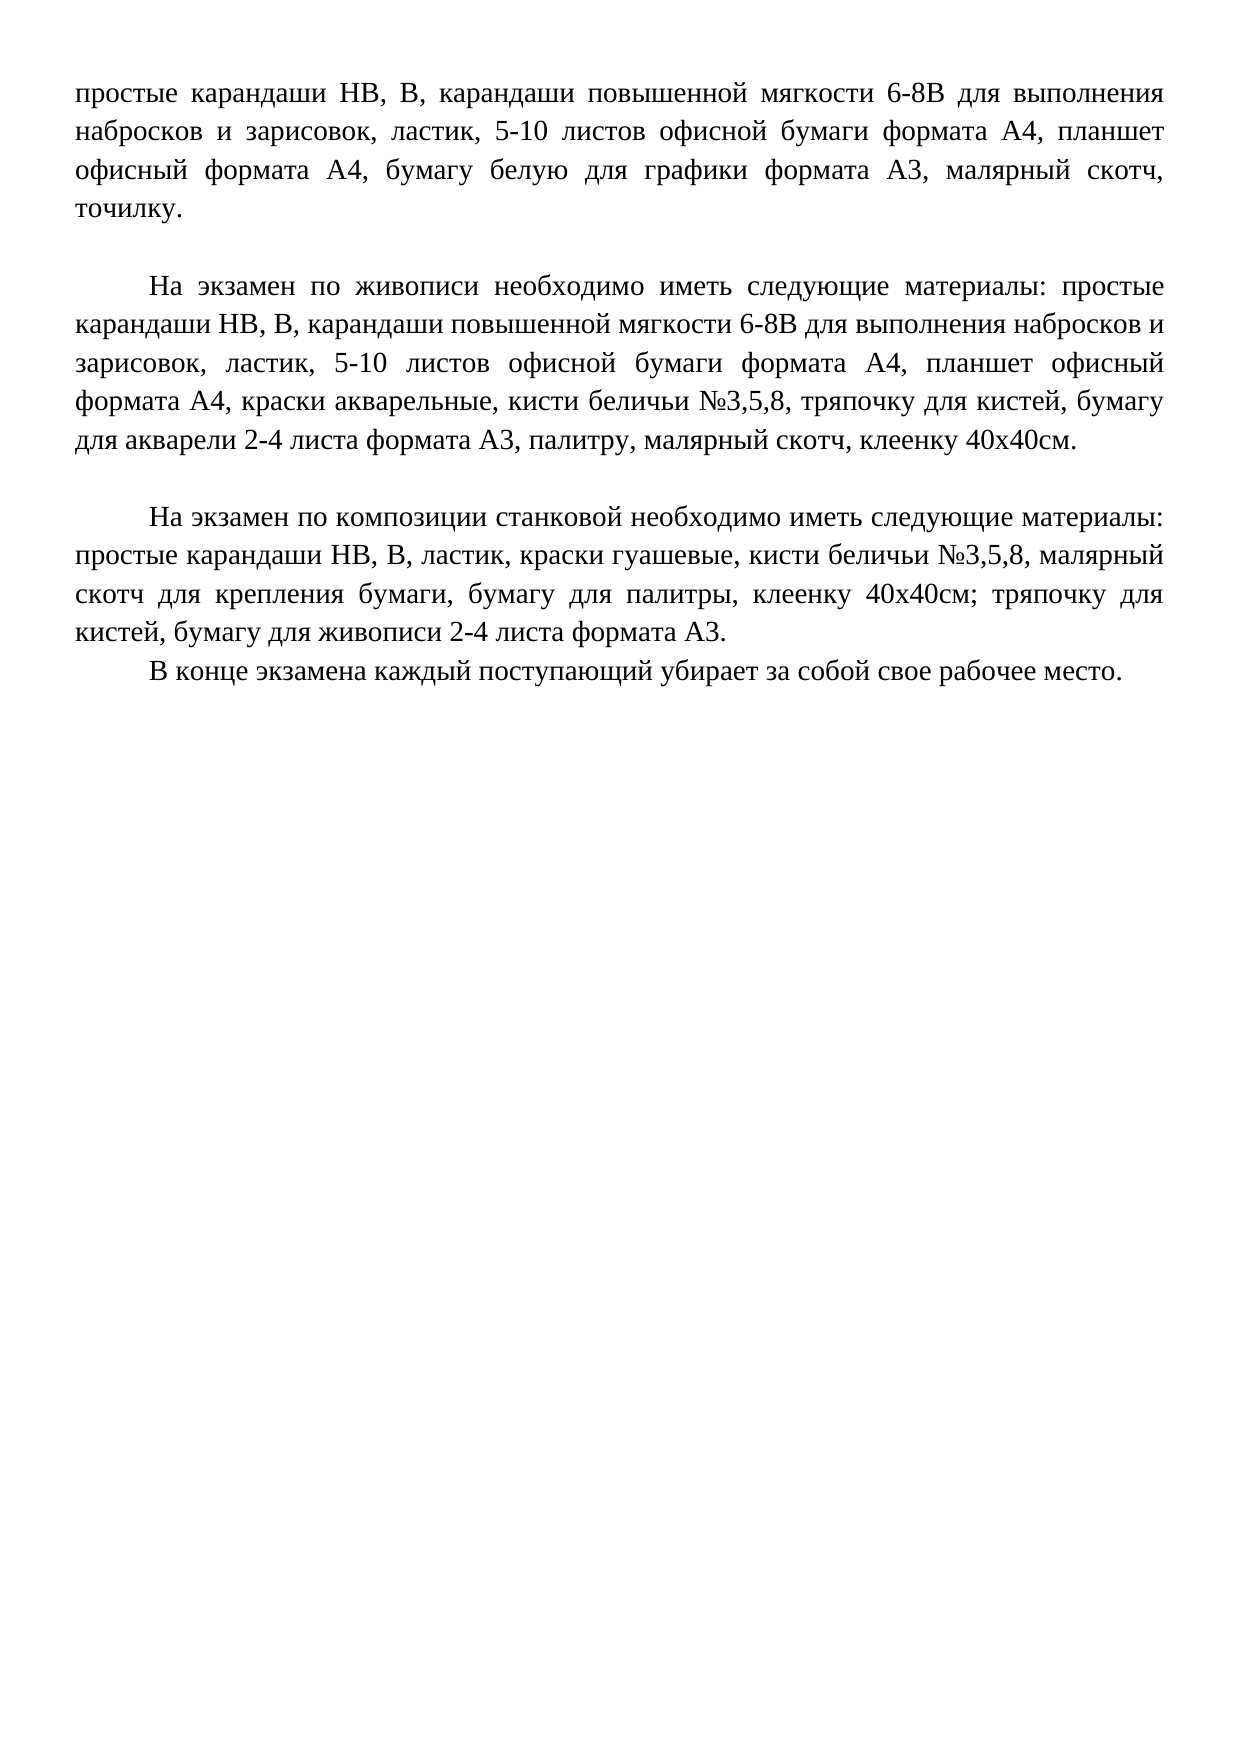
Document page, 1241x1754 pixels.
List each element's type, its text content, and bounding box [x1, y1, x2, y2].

text На экзамен по живописи необходимо иметь следующие материалы: простые карандаши НВ, В, карандаши повышенной мягкости 6-8В для выполнения набросков и зарисовок, ластик, 5-10 листов офисной бумаги формата А4, планшет офисный формата А4, краски акварельные, кисти беличьи №3,5,8, тряпочку для кистей, бумагу для акварели 2-4 листа формата А3, палитру, малярный скотч, клеенку 40х40см. [75, 268, 1165, 455]
text В конце экзамена каждый поступающий убирает за собой свое рабочее место. [75, 653, 1165, 687]
text На экзамен по композиции станковой необходимо иметь следующие материалы: простые карандаши НВ, В, ластик, краски гуашевые, кисти беличьи №3,5,8, малярный скотч для крепления бумаги, бумагу для палитры, клеенку 40х40см; тряпочку для кистей, бумагу для живописи 2-4 листа формата А3. [75, 499, 1165, 648]
text простые карандаши НВ, В, карандаши повышенной мягкости 6-8В для выполнения набросков и зарисовок, ластик, 5-10 листов офисной бумаги формата А4, планшет офисный формата А4, бумагу белую для графики формата А3, малярный скотч, точилку. [75, 75, 1165, 224]
